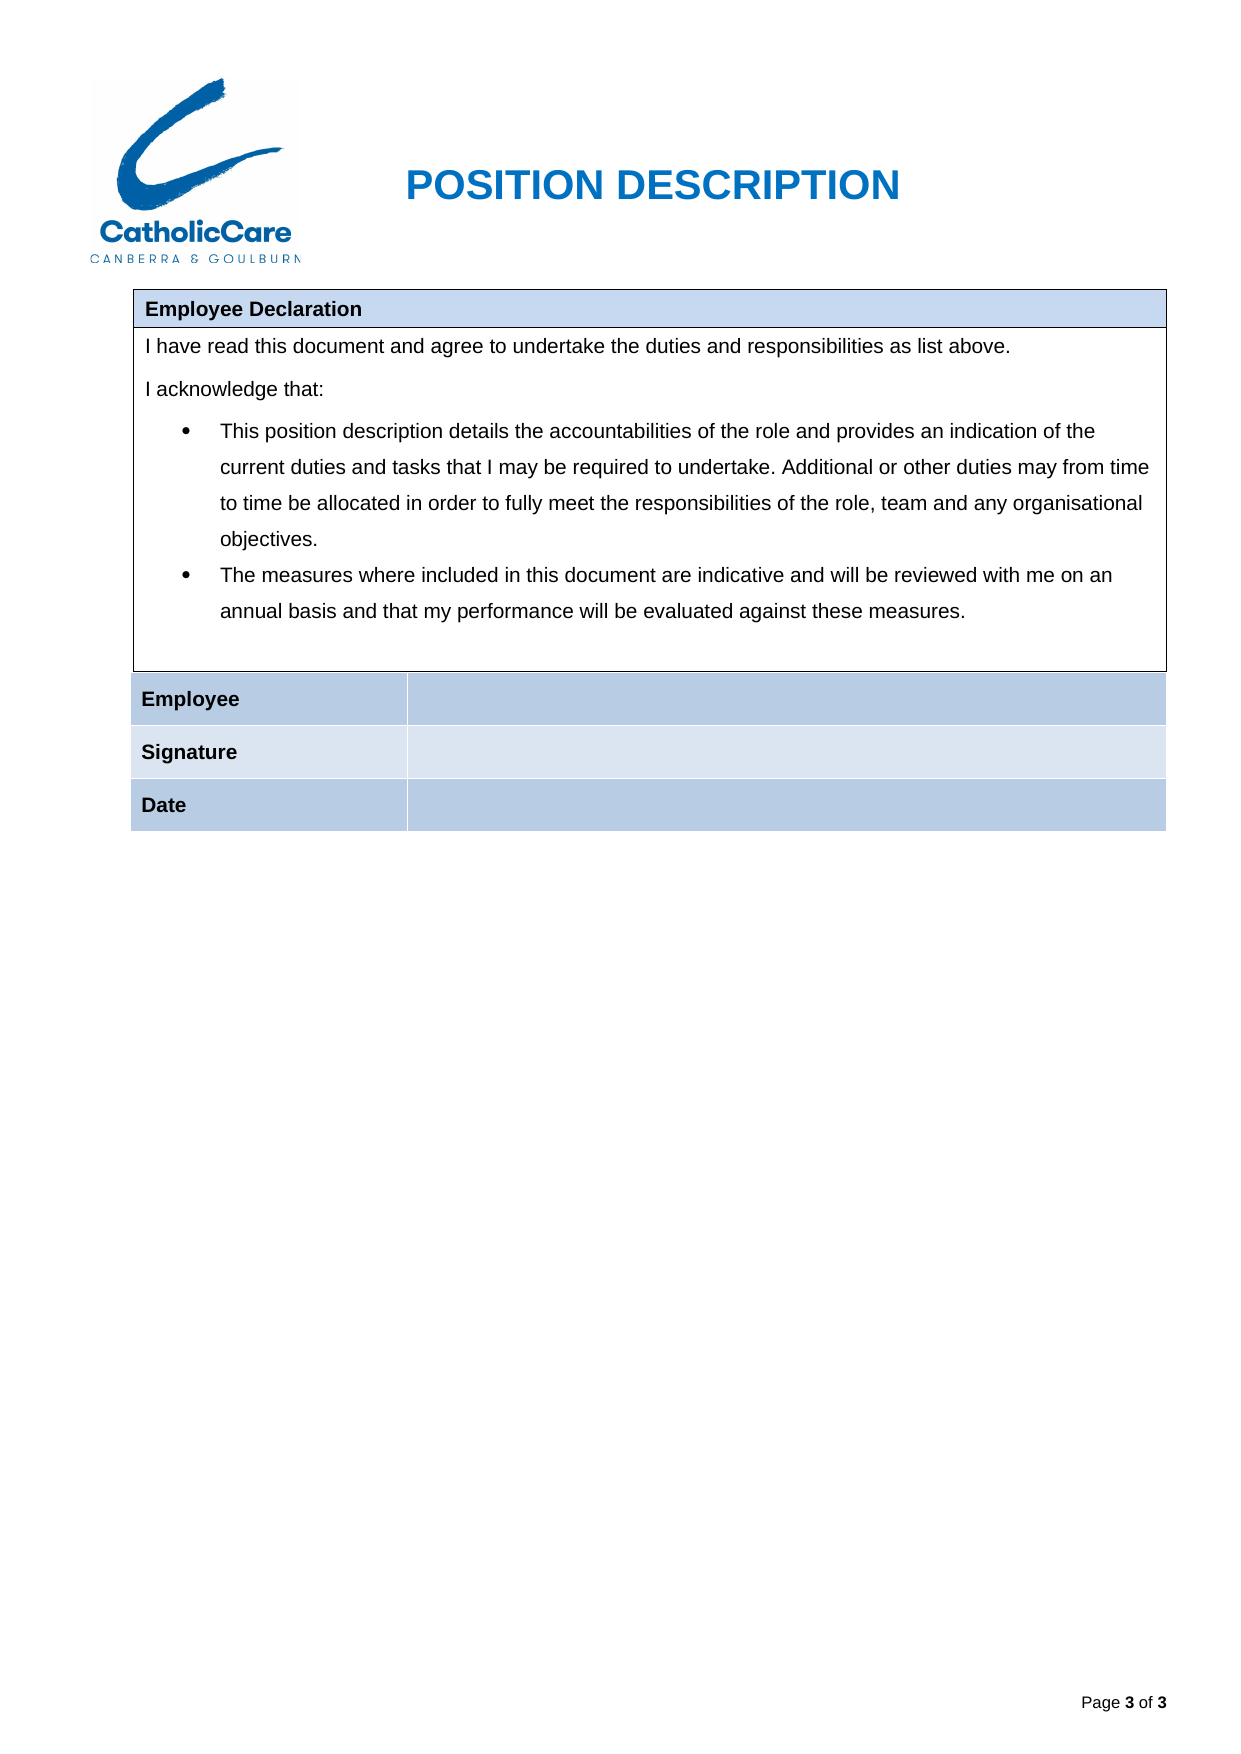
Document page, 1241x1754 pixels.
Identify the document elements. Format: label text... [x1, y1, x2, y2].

table_header Employee [131, 673, 407, 725]
table_header [408, 673, 1166, 725]
picture [90, 78, 300, 263]
table_cell Date [131, 779, 407, 831]
table_header Employee Declaration [134, 290, 1166, 327]
table_cell [408, 726, 1166, 778]
table_cell I have read this document and agree to undertake the duties and responsibilities as list above. I acknowledge that: This position description details the accountabilities of the role and provides an indication of the current duties and tasks that I may be required to undertake. Additional or other duties may from time to time be allocated in order to fully meet the responsibilities of the role, team and any organisational objectives. The measures where included in this document are indicative and will be reviewed with me on an annual basis and that my performance will be evaluated against these measures. [134, 328, 1166, 671]
table_cell [408, 779, 1166, 831]
table_cell Signature [131, 726, 407, 778]
